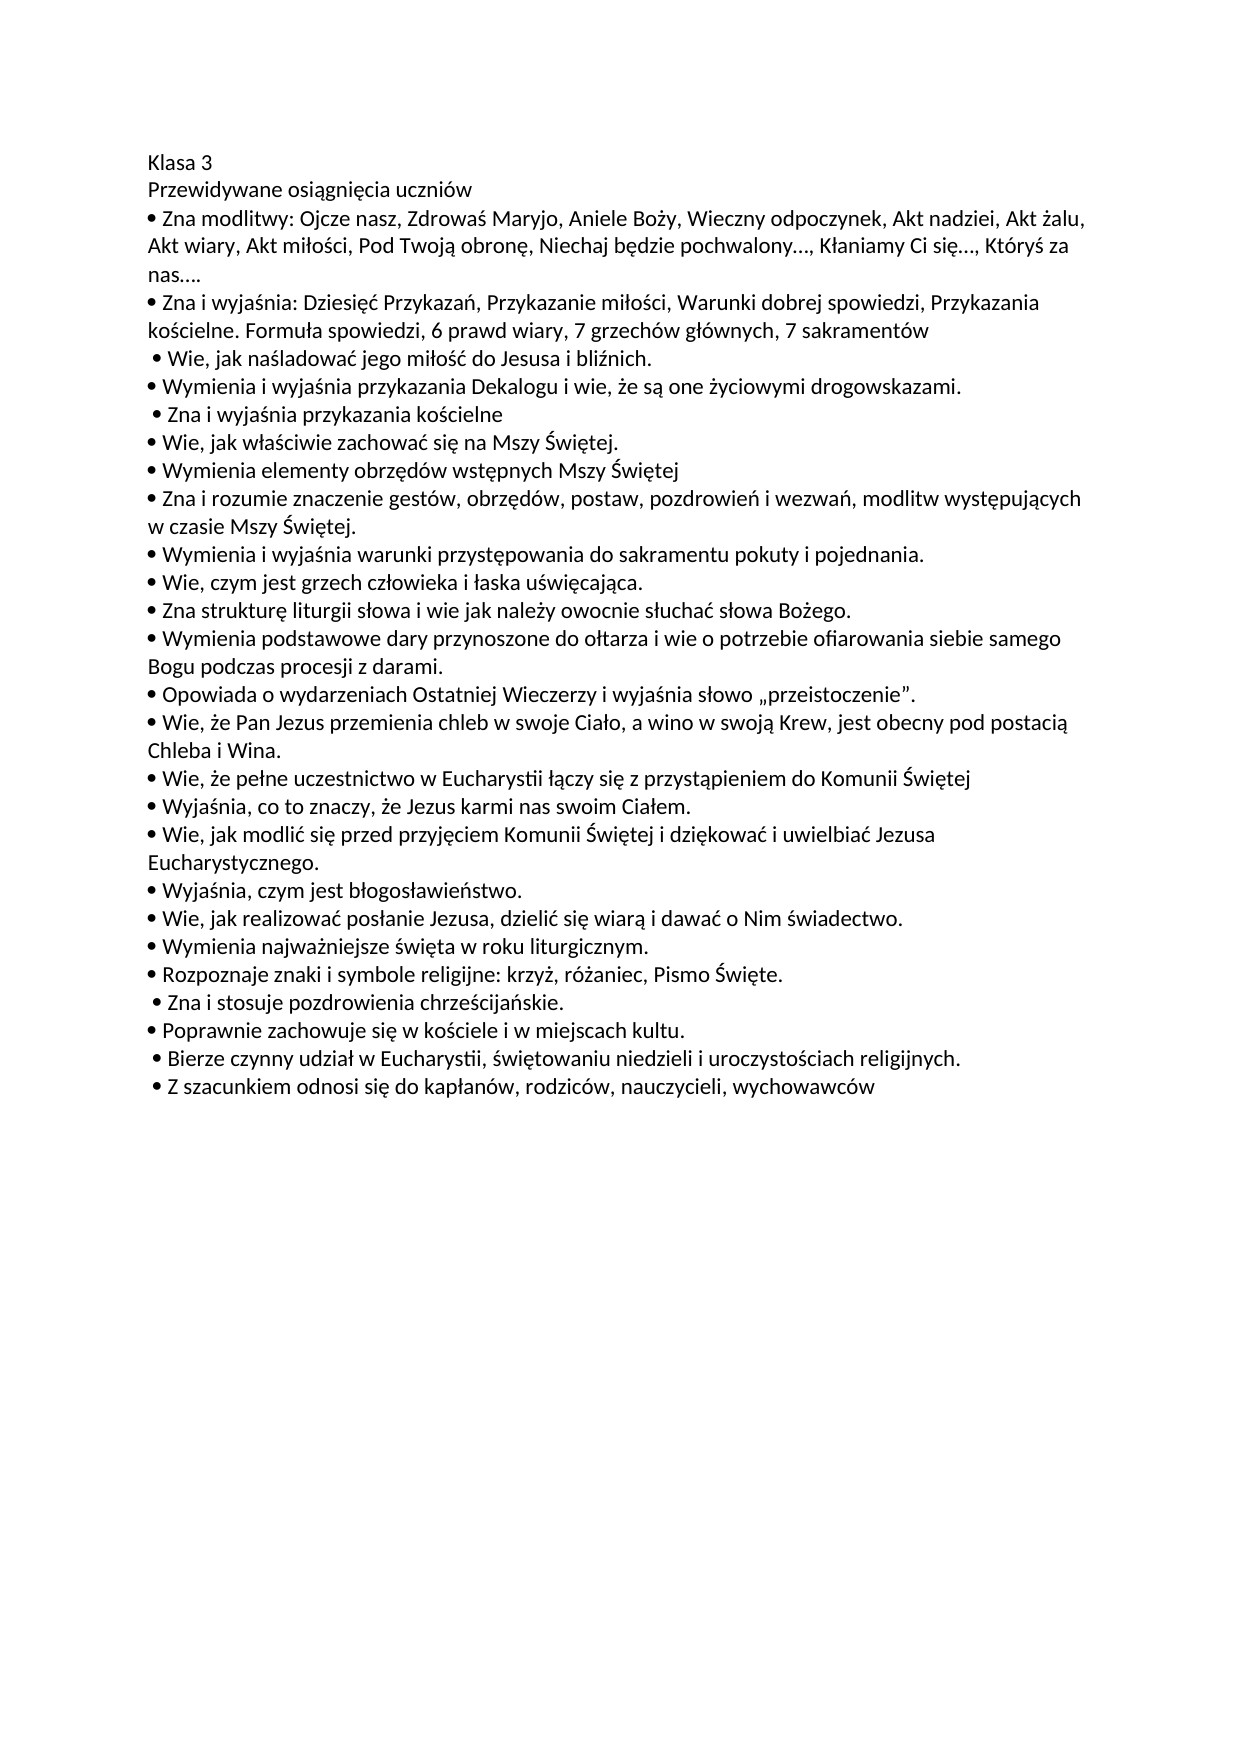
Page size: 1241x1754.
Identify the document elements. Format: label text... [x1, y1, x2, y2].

text Bierze czynny udział w Eucharystii, świętowaniu niedzieli i uroczystościach religijnych. [148, 1044, 1093, 1072]
text Wymienia i wyjaśnia przykazania Dekalogu i wie, że są one życiowymi drogowskazami. [148, 372, 1093, 400]
text Wymienia najważniejsze święta w roku liturgicznym. [148, 932, 1093, 960]
text Zna i rozumie znaczenie gestów, obrzędów, postaw, pozdrowień i wezwań, modlitw występujących w czasie Mszy Świętej. [148, 484, 1093, 540]
text Wie, jak właściwie zachować się na Mszy Świętej. [148, 428, 1093, 456]
text Poprawnie zachowuje się w kościele i w miejscach kultu. [148, 1016, 1093, 1044]
text Zna i wyjaśnia przykazania kościelne [148, 400, 1093, 428]
text Zna i stosuje pozdrowienia chrześcijańskie. [148, 988, 1093, 1016]
text Z szacunkiem odnosi się do kapłanów, rodziców, nauczycieli, wychowawców [148, 1072, 1093, 1100]
text Wymienia i wyjaśnia warunki przystępowania do sakramentu pokuty i pojednania. [148, 540, 1093, 568]
text Rozpoznaje znaki i symbole religijne: krzyż, różaniec, Pismo Święte. [148, 960, 1093, 988]
text Opowiada o wydarzeniach Ostatniej Wieczerzy i wyjaśnia słowo „przeistoczenie”. [148, 680, 1093, 708]
text Zna strukturę liturgii słowa i wie jak należy owocnie słuchać słowa Bożego. [148, 596, 1093, 624]
text Wie, że Pan Jezus przemienia chleb w swoje Ciało, a wino w swoją Krew, jest obecny pod postacią Chleba i Wina. [148, 708, 1093, 764]
text Wie, jak realizować posłanie Jezusa, dzielić się wiarą i dawać o Nim świadectwo. [148, 904, 1093, 932]
text Wie, jak naśladować jego miłość do Jesusa i bliźnich. [148, 344, 1093, 372]
text Wymienia podstawowe dary przynoszone do ołtarza i wie o potrzebie ofiarowania siebie samego Bogu podczas procesji z darami. [148, 624, 1093, 680]
text Wymienia elementy obrzędów wstępnych Mszy Świętej [148, 456, 1093, 484]
text Klasa 3 [148, 148, 1093, 176]
text Wyjaśnia, co to znaczy, że Jezus karmi nas swoim Ciałem. [148, 792, 1093, 820]
text Przewidywane osiągnięcia uczniów [148, 176, 1093, 204]
text Wie, jak modlić się przed przyjęciem Komunii Świętej i dziękować i uwielbiać Jezusa Eucharystycznego. [148, 820, 1093, 876]
text Wie, czym jest grzech człowieka i łaska uświęcająca. [148, 568, 1093, 596]
text Zna i wyjaśnia: Dziesięć Przykazań, Przykazanie miłości, Warunki dobrej spowiedzi, Przykazania kościelne. Formuła spowiedzi, 6 prawd wiary, 7 grzechów głównych, 7 sakramentów [148, 288, 1093, 344]
text Wyjaśnia, czym jest błogosławieństwo. [148, 876, 1093, 904]
text Zna modlitwy: Ojcze nasz, Zdrowaś Maryjo, Aniele Boży, Wieczny odpoczynek, Akt nadziei, Akt żalu, Akt wiary, Akt miłości, Pod Twoją obronę, Niechaj będzie pochwalony…, Kłaniamy Ci się…, Któryś za nas…. [148, 204, 1093, 288]
text Wie, że pełne uczestnictwo w Eucharystii łączy się z przystąpieniem do Komunii Świętej [148, 764, 1093, 792]
